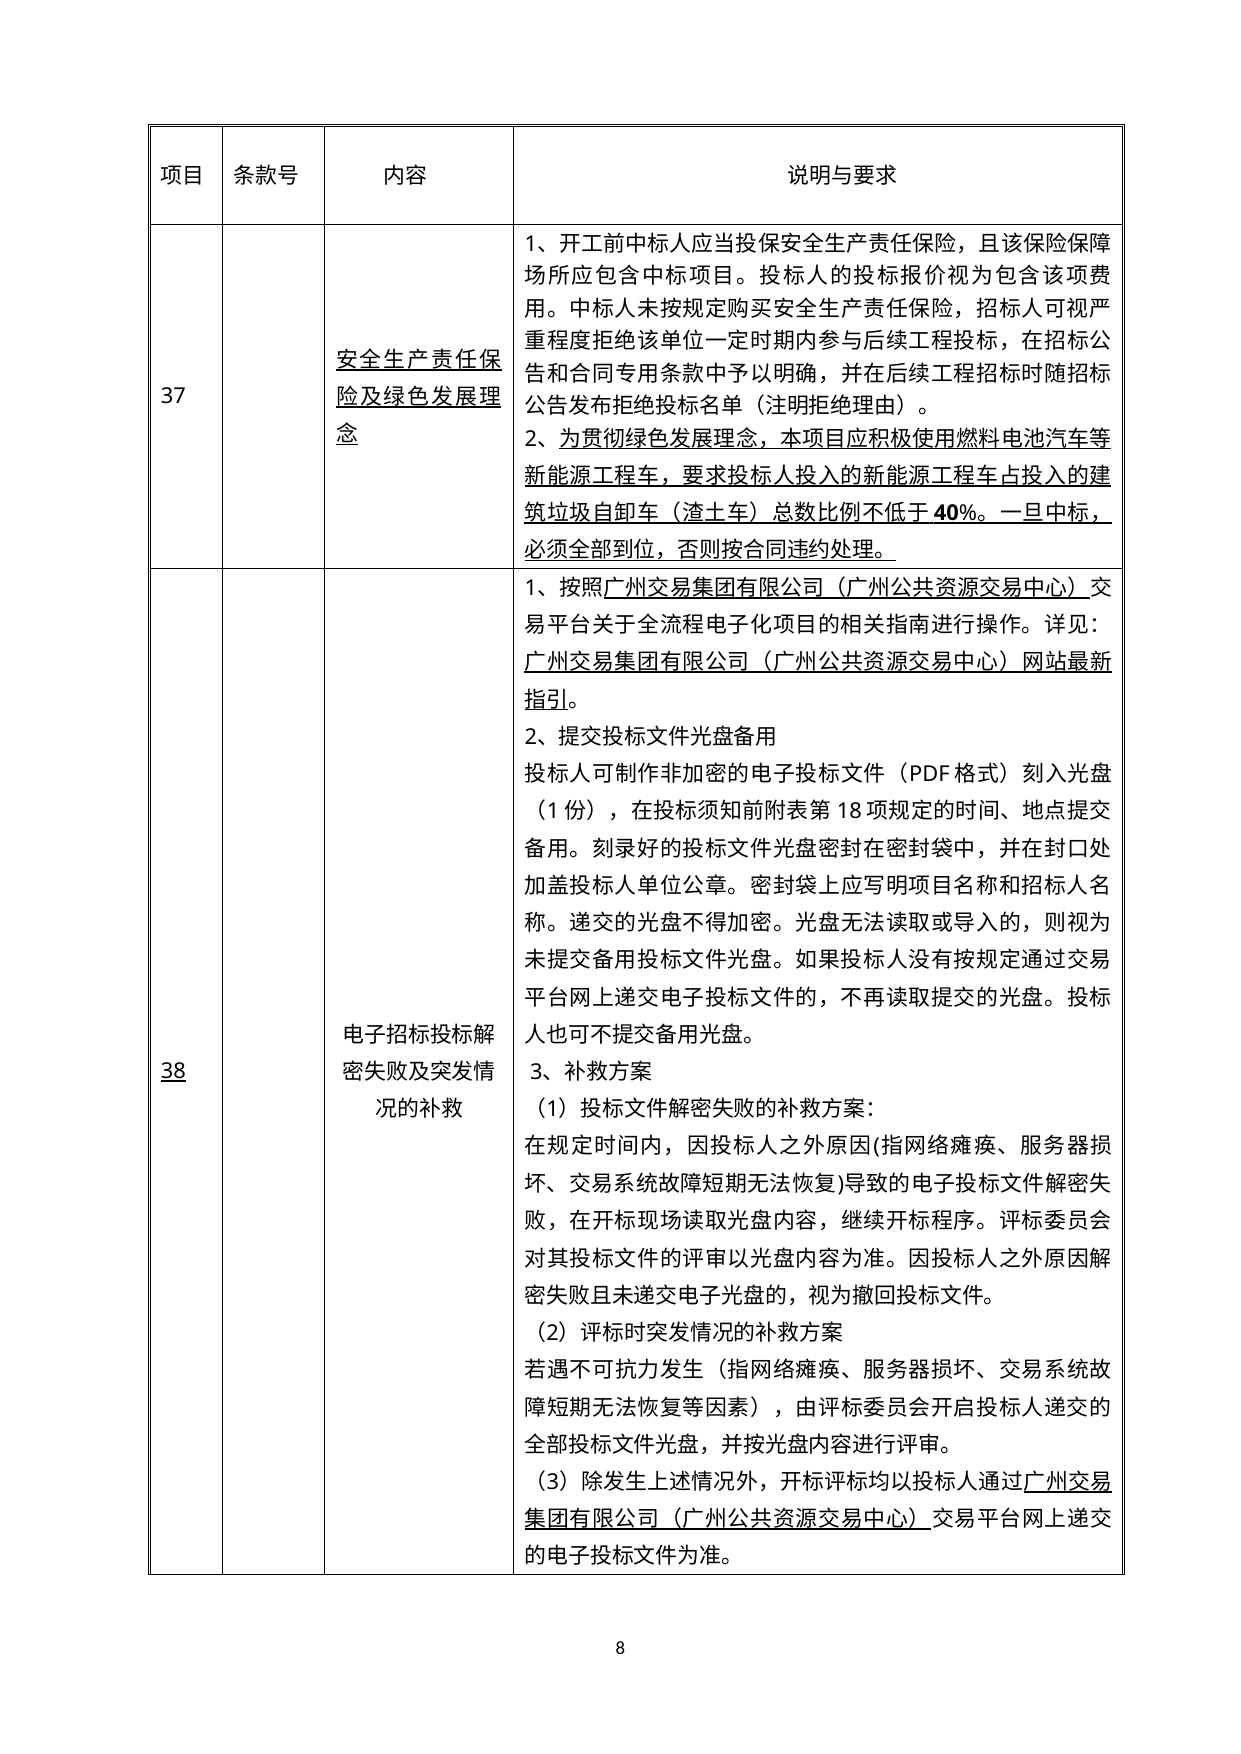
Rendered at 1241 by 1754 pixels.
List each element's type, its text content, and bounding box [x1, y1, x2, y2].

table_cell 安全生产责任保险及绿色发展理念 [325, 225, 513, 568]
table_header 项目 [151, 127, 222, 224]
table_header 条款号 [223, 127, 324, 224]
table_cell 1、按照广州交易集团有限公司（广州公共资源交易中心）交易平台关于全流程电子化项目的相关指南进行操作。详见：广州交易集团有限公司（广州公共资源交易中心）网站最新指引。 2、提交投标文件光盘备用 投标人可制作非加密的电子投标文件（PDF格式）刻入光盘（1份），在投标须知前附表第18项规定的时间、地点提交备用。刻录好的投标文件光盘密封在密封袋中，并在封口处加盖投标人单位公章。密封袋上应写明项目名称和招标人名称。递交的光盘不得加密。光盘无法读取或导入的，则视为未提交备用投标文件光盘。如果投标人没有按规定通过交易平台网上递交电子投标文件的，不再读取提交的光盘。投标人也可不提交备用光盘。 3、补救方案 （1）投标文件解密失败的补救方案： 在规定时间内，因投标人之外原因(指网络瘫痪、服务器损坏、交易系统故障短期无法恢复)导致的电子投标文件解密失败，在开标现场读取光盘内容，继续开标程序。评标委员会对其投标文件的评审以光盘内容为准。因投标人之外原因解密失败且未递交电子光盘的，视为撤回投标文件。 （2）评标时突发情况的补救方案 若遇不可抗力发生（指网络瘫痪、服务器损坏、交易系统故障短期无法恢复等因素），由评标委员会开启投标人递交的全部投标文件光盘，并按光盘内容进行评审。 （3）除发生上述情况外，开标评标均以投标人通过广州交易集团有限公司（广州公共资源交易中心）交易平台网上递交的电子投标文件为准。 [514, 569, 1122, 1574]
table_cell 38 [151, 569, 222, 1574]
table_cell 37 [151, 225, 222, 568]
table_header 说明与要求 [514, 127, 1122, 224]
table_cell [223, 569, 324, 1574]
table_cell 电子招标投标解密失败及突发情况的补救 [325, 569, 513, 1574]
table_cell 1、开工前中标人应当投保安全生产责任保险，且该保险保障场所应包含中标项目。投标人的投标报价视为包含该项费用。中标人未按规定购买安全生产责任保险，招标人可视严重程度拒绝该单位一定时期内参与后续工程投标，在招标公告和合同专用条款中予以明确，并在后续工程招标时随招标公告发布拒绝投标名单（注明拒绝理由）。 2、为贯彻绿色发展理念，本项目应积极使用燃料电池汽车等新能源工程车，要求投标人投入的新能源工程车占投入的建筑垃圾自卸车（渣土车）总数比例不低于40%。一旦中标，必须全部到位，否则按合同违约处理。 [514, 225, 1122, 568]
table_cell [223, 225, 324, 568]
table_header 内容 [325, 127, 513, 224]
